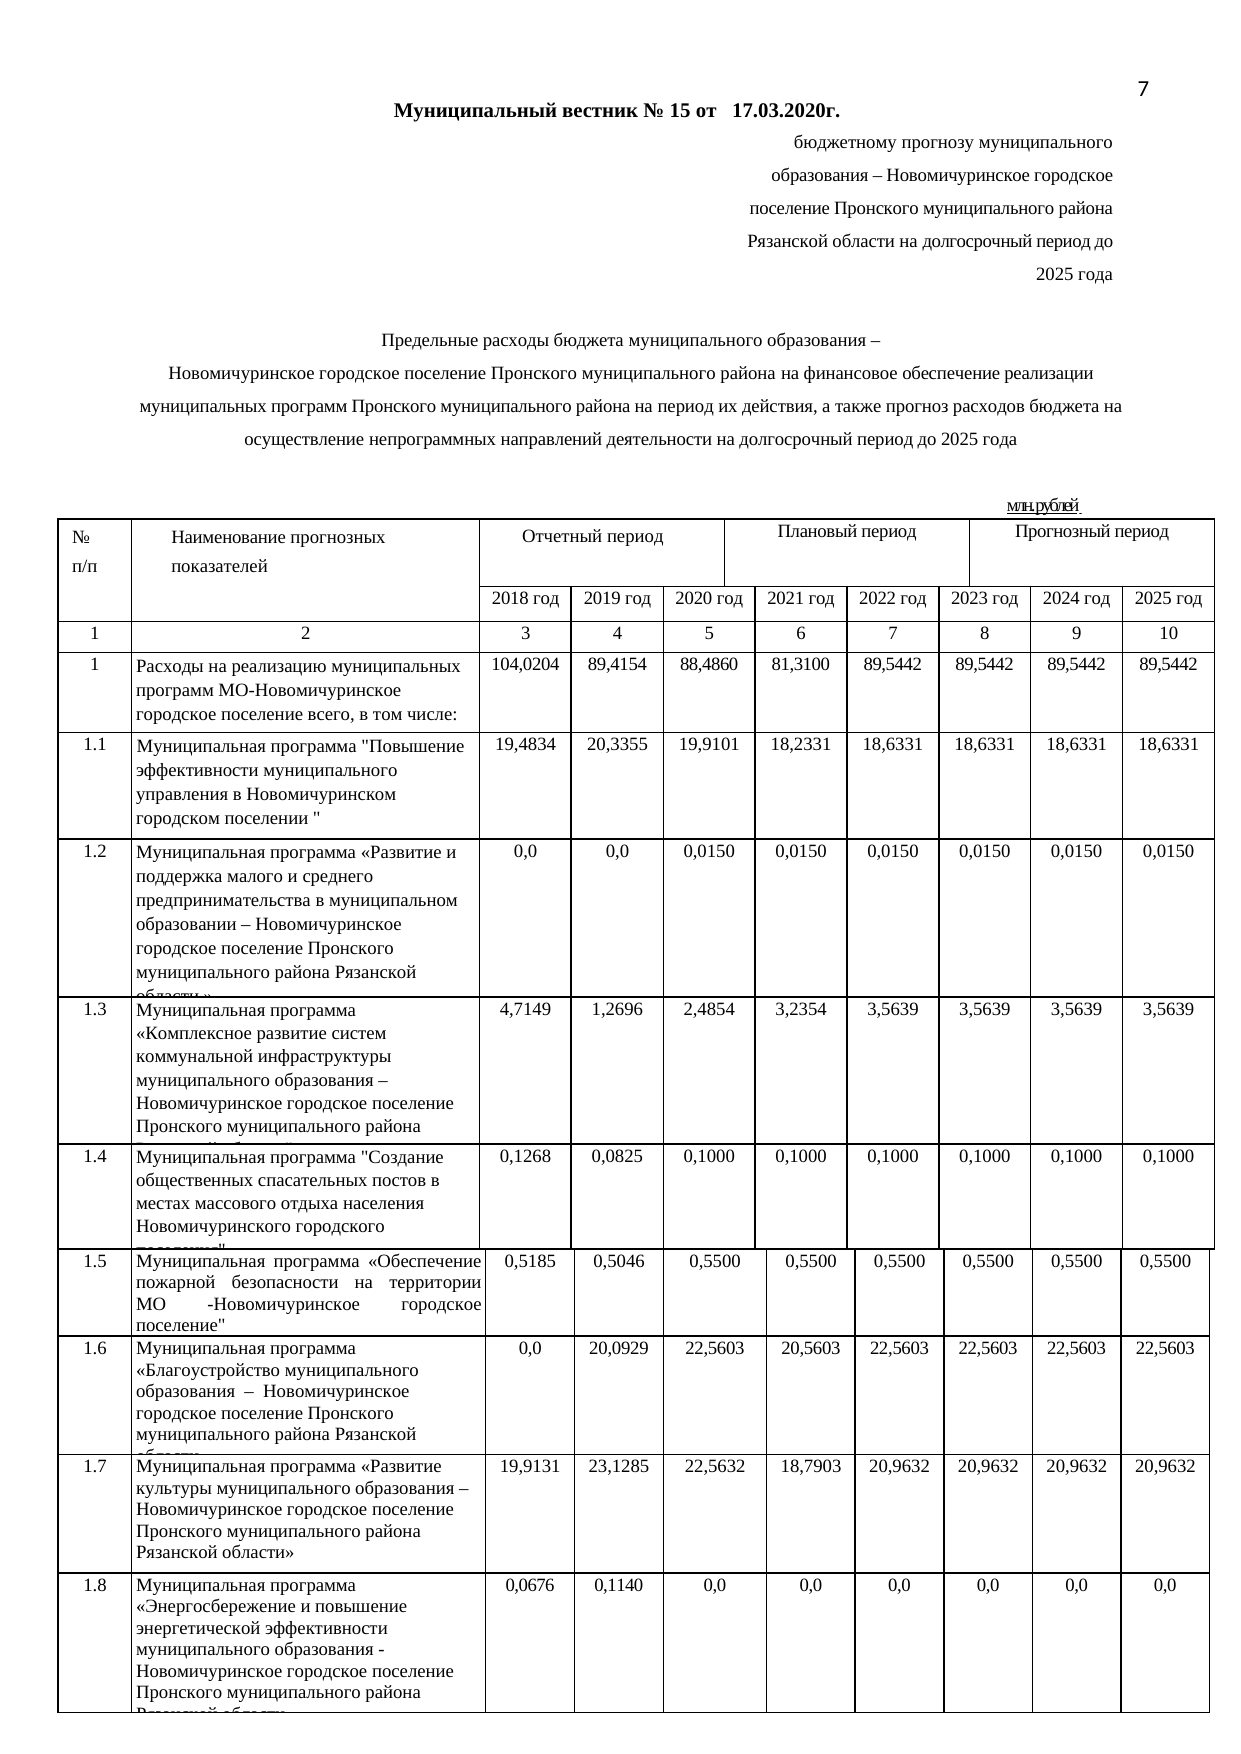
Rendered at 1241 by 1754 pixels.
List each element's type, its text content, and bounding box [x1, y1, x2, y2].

table_cell 18,2331 [756, 733, 846, 838]
table_cell 22,5603 [1122, 1337, 1209, 1453]
table_cell 2018 год [480, 587, 570, 621]
table_cell 0,0 [664, 1574, 766, 1712]
text Предельные расходы бюджета муниципального образования – [117, 320, 1145, 353]
table_cell 3,5639 [848, 998, 938, 1143]
table_cell Муниципальная программа «Благоустройство муниципального образования – Новомичуринское городское поселение Пронского муниципального района Рязанской области» [132, 1337, 485, 1453]
table_cell 8 [940, 622, 1030, 651]
table_cell 0,0 [480, 840, 570, 996]
table_cell Муниципальная программа «Обеспечение пожарной безопасности на территории МО -Новомичуринское городское поселение" [132, 1250, 485, 1335]
table_cell 0,0150 [940, 840, 1030, 996]
table_cell 88,4860 [664, 653, 754, 731]
table_cell 89,5442 [940, 653, 1030, 731]
table_cell 6 [756, 622, 846, 651]
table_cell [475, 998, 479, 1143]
table_cell 4,7149 [480, 998, 570, 1143]
table_cell 0,1000 [1123, 1145, 1214, 1248]
table_cell 19,9131 [486, 1455, 574, 1572]
table_cell 20,9632 [1122, 1455, 1209, 1572]
table_cell 1.1 [59, 733, 131, 838]
table_cell 19,9101 [664, 733, 754, 838]
table_cell 0,1000 [940, 1145, 1030, 1248]
table_cell 2019 год [572, 587, 663, 621]
table_cell 3 [480, 622, 570, 651]
table_cell 20,9632 [945, 1455, 1032, 1572]
table_cell 3,2354 [756, 998, 846, 1143]
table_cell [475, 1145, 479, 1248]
table_cell Расходы на реализацию муниципальных программ МО-Новомичуринское городское поселение всего, в том числе: [132, 653, 479, 731]
table_cell 2025 год [1123, 587, 1214, 621]
table_cell 20,9632 [856, 1455, 943, 1572]
table_cell 0,1000 [664, 1145, 754, 1248]
table_header Прогнозный период [970, 520, 1214, 586]
table_cell 9 [1031, 622, 1122, 651]
table_cell 0,0825 [572, 1145, 663, 1248]
table_cell 4 [572, 622, 663, 651]
table_cell 20,0929 [575, 1337, 663, 1453]
table_cell 0,5500 [856, 1250, 943, 1335]
table_cell 0,5500 [767, 1250, 854, 1335]
table_cell 1.8 [59, 1574, 131, 1712]
table_cell 0,5500 [664, 1250, 766, 1335]
text Новомичуринское городское поселение Пронского муниципального района на финансовое обеспечение реализации муниципальных программ Пронского муниципального района на период их действия, а также прогноз расходов бюджета на осуществление непрограммных направлений деятельности на долгосрочный период до 2025 года [117, 353, 1145, 452]
table_cell 0,0 [945, 1574, 1032, 1712]
table_cell 1.5 [59, 1250, 131, 1335]
table_cell 0,0 [1033, 1574, 1120, 1712]
table_cell 1.7 [59, 1455, 131, 1572]
table_cell 20,3355 [572, 733, 663, 838]
table_cell 0,0676 [486, 1574, 574, 1712]
table_cell 20,9632 [1033, 1455, 1120, 1572]
table_cell 3,5639 [1031, 998, 1122, 1143]
table_cell 0,5185 [486, 1250, 574, 1335]
table_cell 2021 год [756, 587, 846, 621]
table_cell [59, 586, 131, 621]
table_cell 1.2 [59, 840, 131, 996]
table_cell 2020 год [664, 587, 754, 621]
table_header № п/п [59, 520, 131, 586]
table_cell 18,6331 [848, 733, 938, 838]
table_cell 2,4854 [664, 998, 754, 1143]
table_cell 0,1140 [575, 1574, 663, 1712]
table_cell 0,0 [1122, 1574, 1209, 1712]
table_cell 2022 год [848, 587, 938, 621]
table_cell 0,5500 [1033, 1250, 1120, 1335]
table_cell 0,1000 [1031, 1145, 1122, 1248]
table_cell 3,5639 [1123, 998, 1214, 1143]
table_cell 89,5442 [1031, 653, 1122, 731]
table_cell Муниципальная программа «Энергосбережение и повышение энергетической эффективности муниципального образования - Новомичуринское городское поселение Пронского муниципального района Рязанской области» [132, 1574, 485, 1712]
table_cell 3,5639 [940, 998, 1030, 1143]
text млн. рублей [117, 485, 1146, 518]
table_cell 89,5442 [848, 653, 938, 731]
table_header Плановый период [725, 520, 969, 586]
table_cell 1 [59, 622, 131, 651]
table_cell 0,0150 [1031, 840, 1122, 996]
table_cell Муниципальная программа "Повышение эффективности муниципального управления в Новомичуринском городском поселении " [132, 733, 479, 838]
table_cell 89,4154 [572, 653, 663, 731]
table_cell 0,0150 [756, 840, 846, 996]
table_cell 0,0150 [1123, 840, 1214, 996]
table_cell 1.4 [59, 1145, 131, 1248]
table_cell 22,5603 [1033, 1337, 1120, 1453]
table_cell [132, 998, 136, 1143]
table_cell 2 [132, 622, 479, 651]
table_cell 104,0204 [480, 653, 570, 731]
table_cell 2023 год [940, 587, 1030, 621]
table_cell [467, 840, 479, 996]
table_cell Муниципальная программа «Развитие культуры муниципального образования – Новомичуринское городское поселение Пронского муниципального района Рязанской области» [132, 1455, 485, 1572]
table_cell 18,6331 [1031, 733, 1122, 838]
table_cell 0,1000 [756, 1145, 846, 1248]
table_cell 0,1268 [480, 1145, 570, 1248]
table_cell 19,4834 [480, 733, 570, 838]
table_cell 0,0 [767, 1574, 854, 1712]
table_header Отчетный период [480, 520, 724, 586]
table_cell 22,5603 [664, 1337, 766, 1453]
table_cell 0,0 [486, 1337, 574, 1453]
table_cell 10 [1123, 622, 1214, 651]
table_cell 0,0 [572, 840, 663, 996]
table_cell 81,3100 [756, 653, 846, 731]
table_cell 0,1000 [848, 1145, 938, 1248]
table_cell 0,5500 [945, 1250, 1032, 1335]
table_cell 1,2696 [572, 998, 663, 1143]
table_cell 20,5603 [767, 1337, 854, 1453]
table_cell 1 [59, 653, 131, 731]
text бюджетному прогнозу муниципального образования – Новомичуринское городское поселение Пронского муниципального района Рязанской области на долгосрочный период до 2025 года [717, 122, 1113, 287]
table_cell 18,6331 [940, 733, 1030, 838]
table_cell 0,5500 [1122, 1250, 1209, 1335]
table_header Наименование прогнозных показателей [132, 520, 479, 586]
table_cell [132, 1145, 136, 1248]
table_cell [132, 586, 479, 621]
table_cell 18,7903 [767, 1455, 854, 1572]
table_cell 0,0150 [664, 840, 754, 996]
table_cell 18,6331 [1123, 733, 1214, 838]
table_cell 23,1285 [575, 1455, 663, 1572]
table_cell 0,5046 [575, 1250, 663, 1335]
table_cell 89,5442 [1123, 653, 1214, 731]
table_cell 22,5603 [856, 1337, 943, 1453]
table_cell 0,0 [856, 1574, 943, 1712]
table_cell 1.3 [59, 998, 131, 1143]
table_cell 0,0150 [848, 840, 938, 996]
table_cell 5 [664, 622, 754, 651]
table_cell 22,5632 [664, 1455, 766, 1572]
table_cell 1.6 [59, 1337, 131, 1453]
table_cell 2024 год [1031, 587, 1122, 621]
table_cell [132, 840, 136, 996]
table_cell 7 [848, 622, 938, 651]
table_cell 22,5603 [945, 1337, 1032, 1453]
